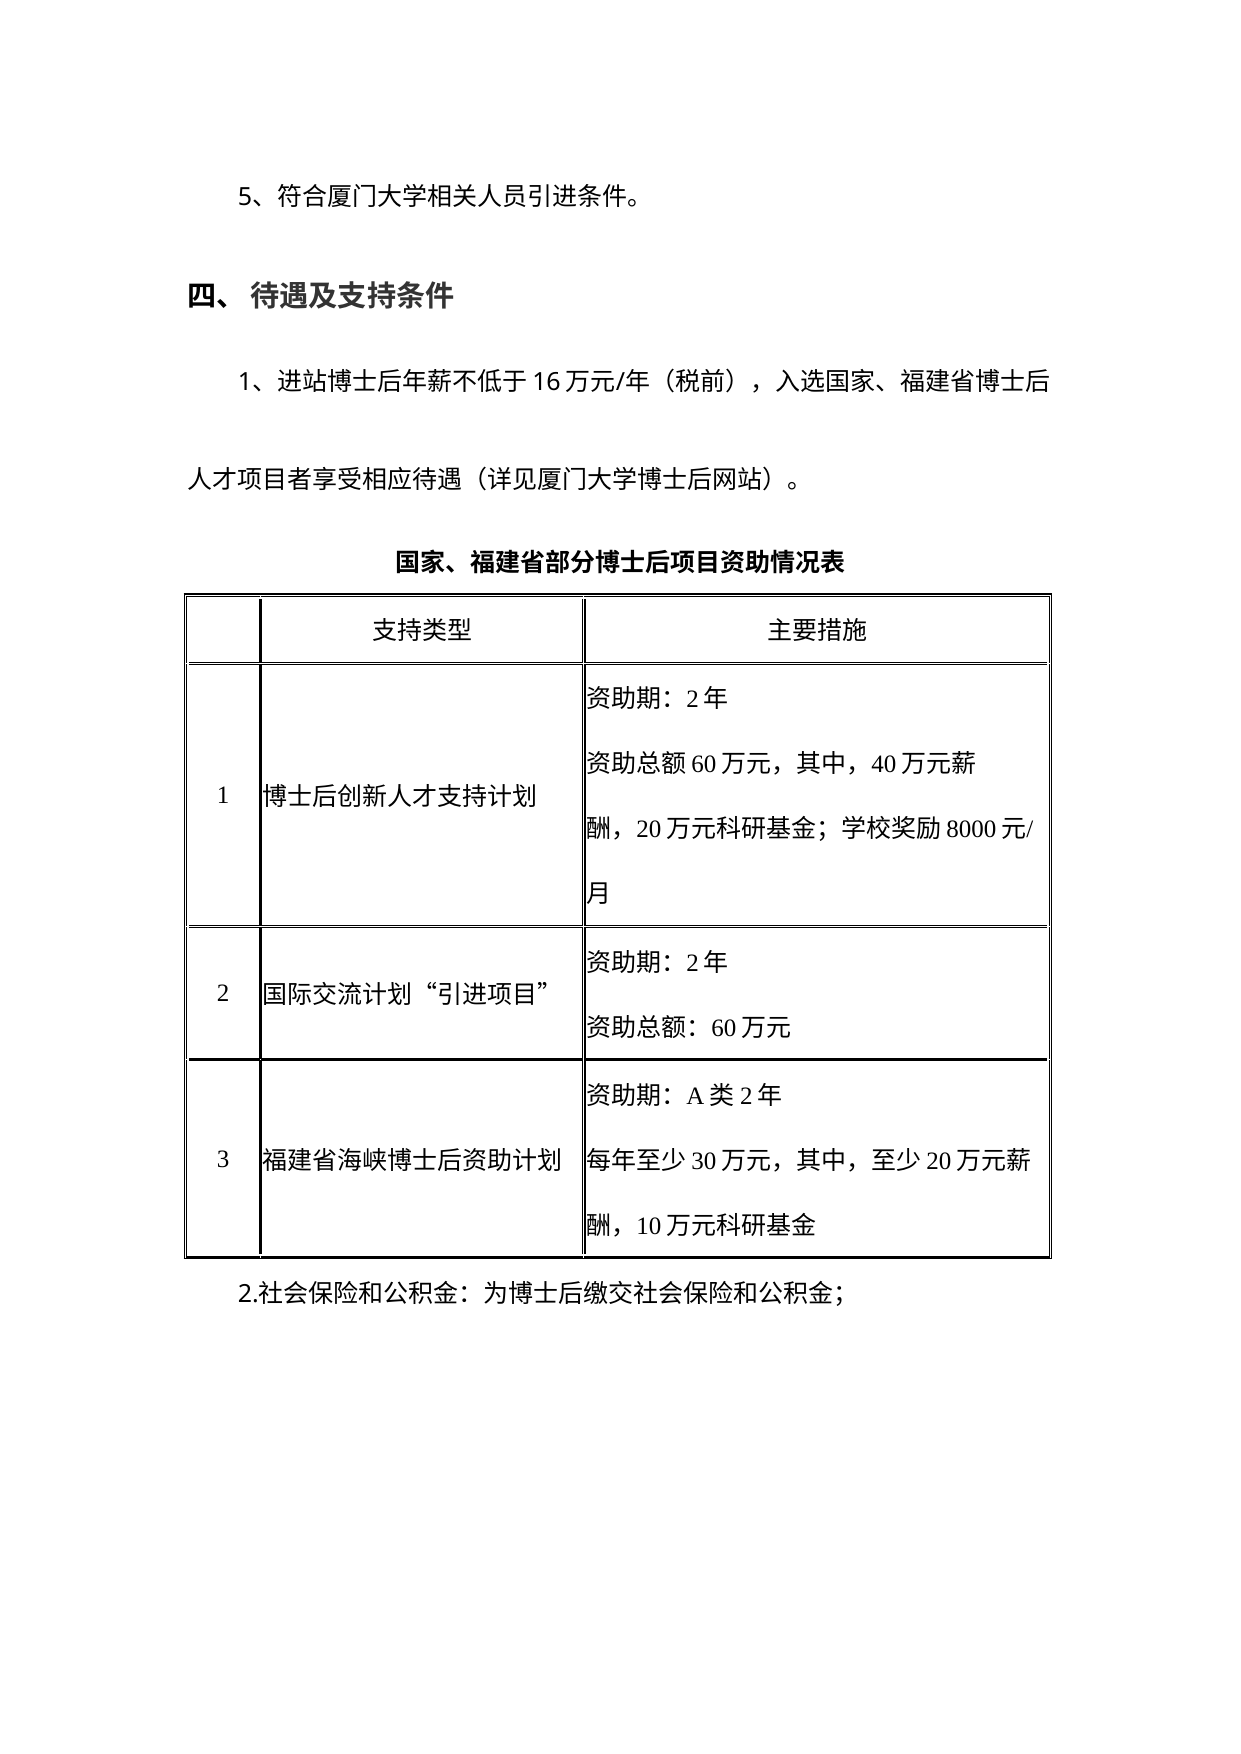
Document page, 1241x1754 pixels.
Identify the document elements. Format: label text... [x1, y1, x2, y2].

text 2.社会保险和公积金：为博士后缴交社会保险和公积金； [187, 1259, 1053, 1324]
table_header [187, 597, 260, 661]
table_header 支持类型 [260, 595, 584, 661]
table_cell 资助期：A类 2年 每年至少30万元，其中，至少20万元薪酬，10万元科研基金 [584, 1058, 1050, 1256]
table_cell 资助期：2年 资助总额：60万元 [586, 925, 1049, 1058]
table_cell 福建省海峡博士后资助计划 [260, 1058, 584, 1256]
text 5、符合厦门大学相关人员引进条件。 [187, 162, 1053, 227]
table_header 主要措施 [584, 597, 1049, 661]
table_cell 2 [187, 925, 259, 1058]
table_cell 3 [185, 1058, 260, 1256]
subtitle 待遇及支持条件 [187, 261, 1053, 326]
table_cell 1 [187, 661, 259, 924]
table_cell 博士后创新人才支持计划 [262, 665, 582, 924]
text 1、进站博士后年薪不低于16万元/年（税前），入选国家、福建省博士后人才项目者享受相应待遇（详见厦门大学博士后网站）。 [187, 347, 1053, 510]
text 国家、福建省部分博士后项目资助情况表 [187, 528, 1053, 593]
table_cell 资助期：2年 资助总额60万元，其中，40万元薪酬，20万元科研基金；学校奖励8000元/月 [586, 661, 1049, 924]
table_cell 国际交流计划“引进项目” [262, 928, 582, 1058]
